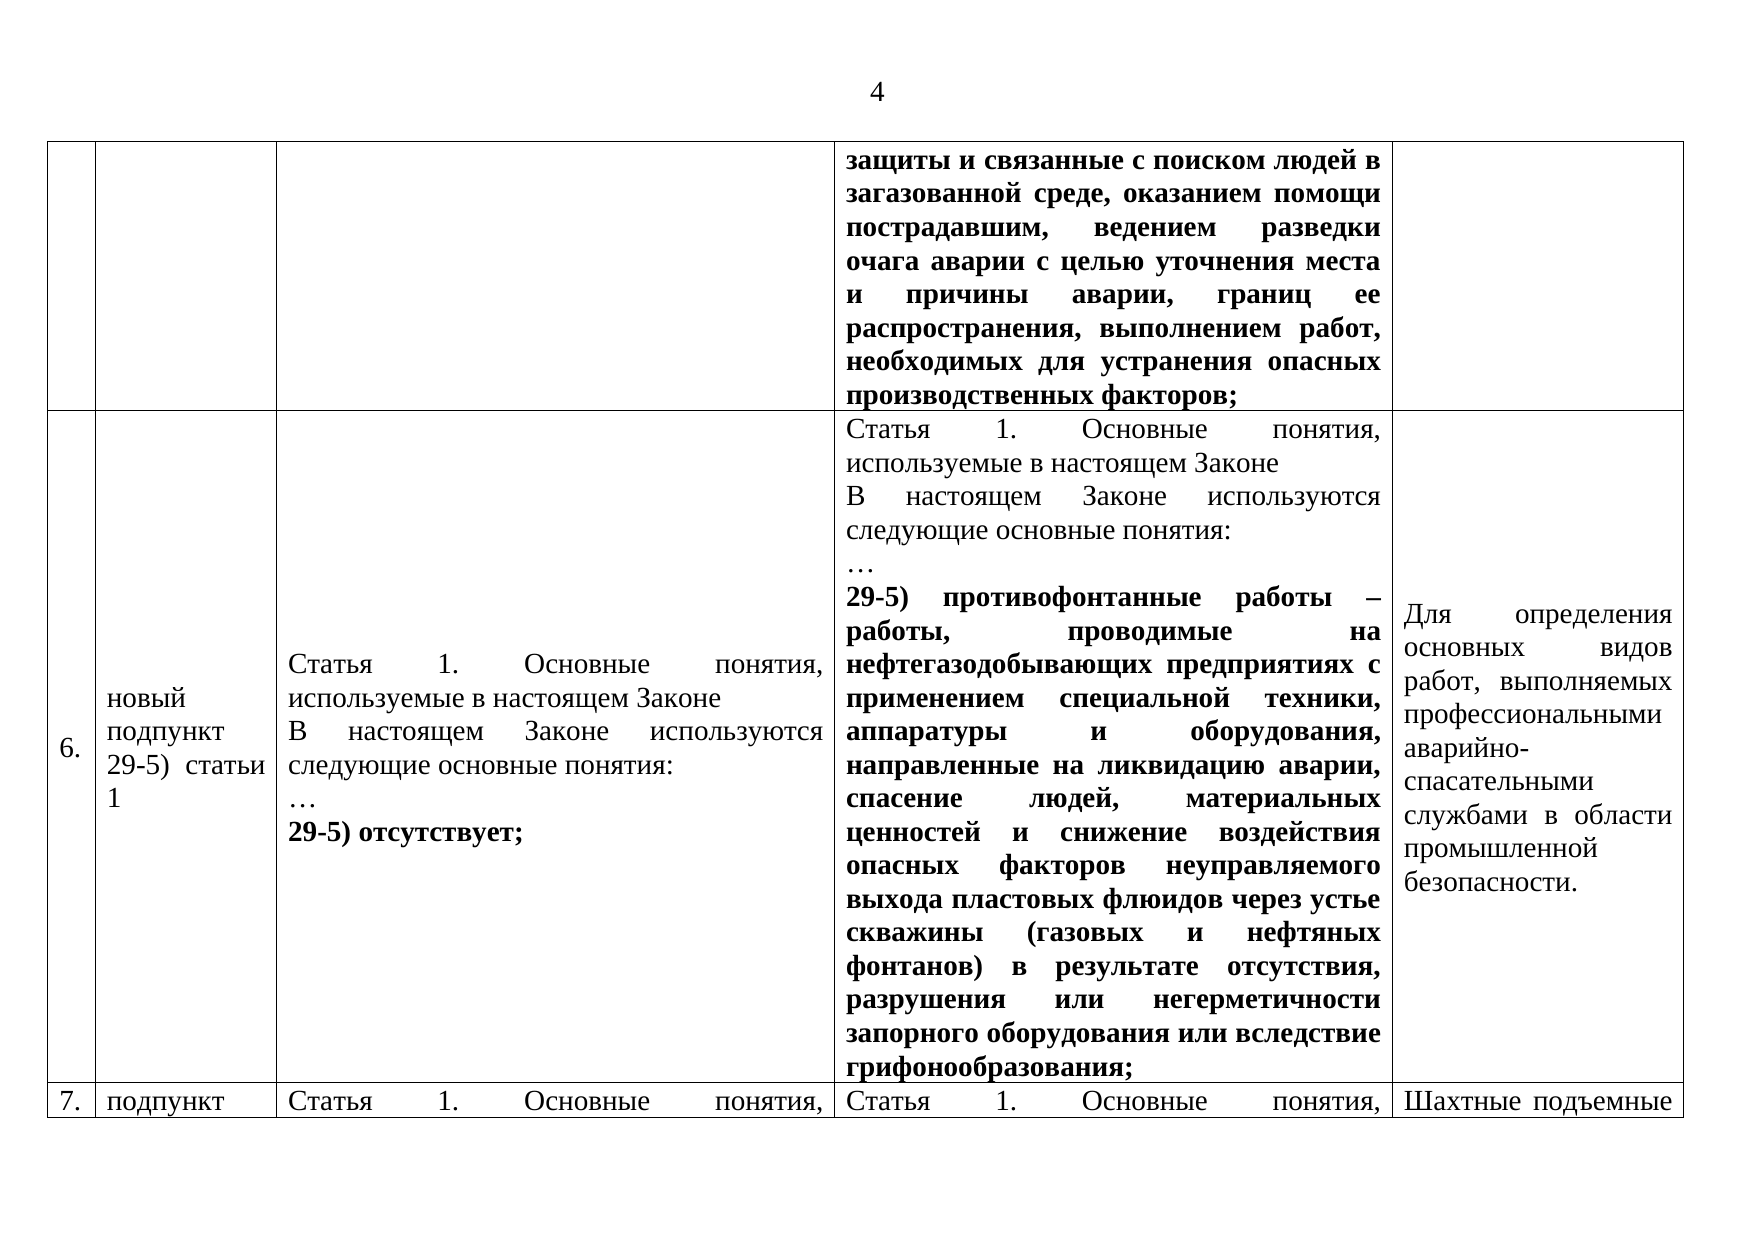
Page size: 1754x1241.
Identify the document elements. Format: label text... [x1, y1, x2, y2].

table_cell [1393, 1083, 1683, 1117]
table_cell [96, 142, 276, 410]
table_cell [1393, 142, 1683, 410]
table_cell [48, 411, 95, 1082]
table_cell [277, 1083, 834, 1117]
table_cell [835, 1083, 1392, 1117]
table_cell [48, 142, 95, 410]
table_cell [96, 1083, 276, 1117]
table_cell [277, 142, 834, 410]
table_cell Статья 1. Основные понятия, используемые в настоящем Законе В настоящем Законе используются следующие основные понятия: … 29-5) отсутствует; [277, 411, 834, 1082]
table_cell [835, 142, 1392, 410]
table_cell Статья 1. Основные понятия, используемые в настоящем Законе В настоящем Законе используются следующие основные понятия: … 29-5) противофонтанные работы – работы, проводимые на нефтегазодобывающих предприятиях с применением специальной техники, аппаратуры и оборудования, направленные на ликвидацию аварии, спасение людей, материальных ценностей и снижение воздействия опасных факторов неуправляемого выхода пластовых флюидов через устье скважины (газовых и нефтяных фонтанов) в результате отсутствия, разрушения или негерметичности запорного оборудования или вследствие грифонообразования; [835, 411, 1392, 1082]
table_cell Для определения основных видов работ, выполняемых профессиональными аварийно-спасательными службами в области промышленной безопасности. [1393, 411, 1683, 1082]
table_cell [48, 1083, 95, 1117]
table_cell новый подпункт 29-5) статьи 1 [96, 411, 276, 1082]
